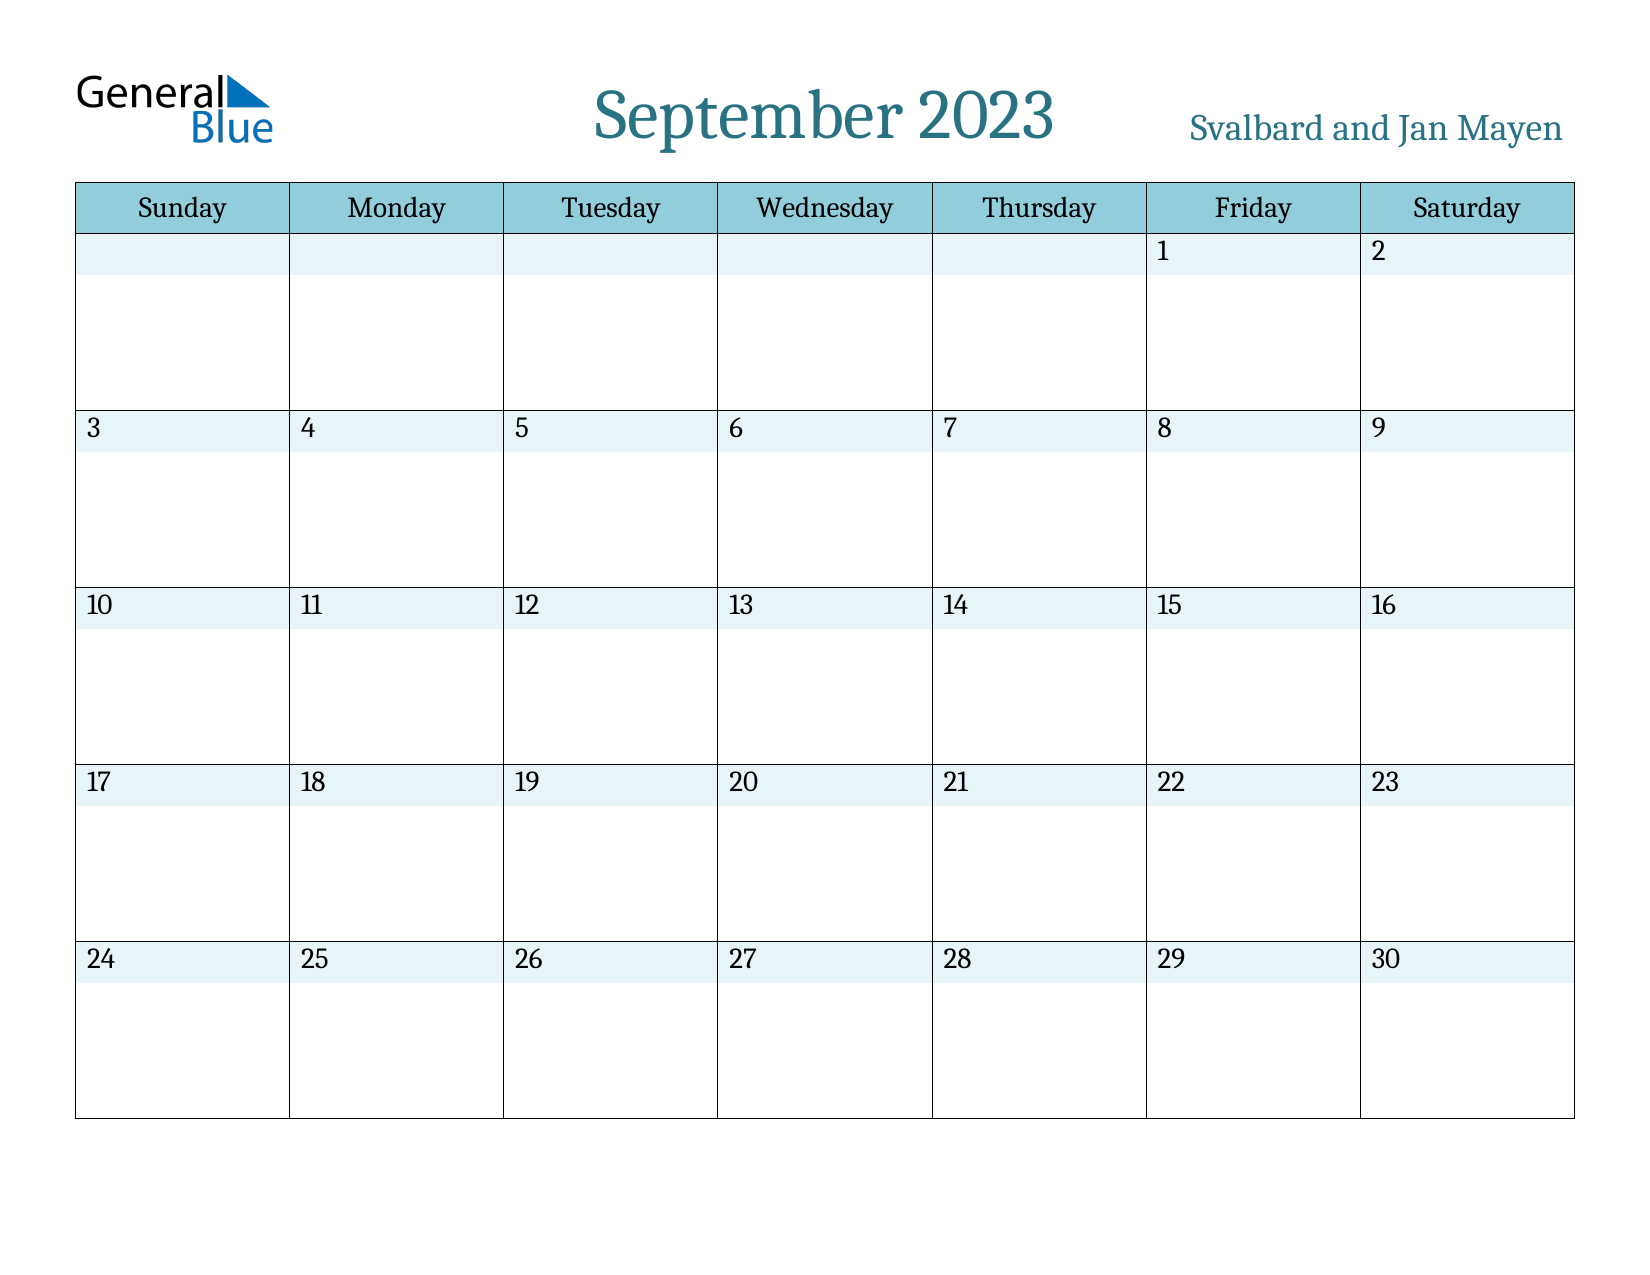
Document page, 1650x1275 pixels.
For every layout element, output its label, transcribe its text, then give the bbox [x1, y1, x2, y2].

table_cell [76, 629, 289, 764]
table_cell [718, 806, 932, 941]
table_cell [1147, 983, 1360, 1118]
table_cell [1361, 452, 1574, 587]
table_cell [1361, 629, 1574, 764]
table_cell [290, 275, 503, 410]
picture [77, 75, 273, 143]
table_cell 25 [290, 942, 503, 983]
table_cell [504, 983, 717, 1118]
table_cell 10 [76, 588, 289, 629]
table_cell [718, 452, 932, 587]
table_cell 3 [76, 411, 289, 452]
table_cell Friday [1147, 183, 1360, 233]
table_cell [290, 234, 503, 275]
table_cell 19 [504, 765, 717, 806]
table_cell [290, 983, 503, 1118]
table_cell [290, 452, 503, 587]
table_cell 1 [1147, 234, 1360, 275]
table_cell 8 [1147, 411, 1360, 452]
table_cell [1361, 983, 1574, 1118]
table_cell [933, 275, 1146, 410]
table_cell [1147, 452, 1360, 587]
table_cell 26 [504, 942, 717, 983]
table_cell [504, 275, 717, 410]
table_cell [76, 234, 289, 275]
table_cell 12 [504, 588, 717, 629]
table_cell 13 [718, 588, 932, 629]
table_cell 5 [504, 411, 717, 452]
table_cell 24 [76, 942, 289, 983]
table_cell [933, 983, 1146, 1118]
table_cell 14 [933, 588, 1146, 629]
table_cell Thursday [933, 183, 1146, 233]
table_cell 20 [718, 765, 932, 806]
table_cell [76, 452, 289, 587]
table_cell 2 [1361, 234, 1574, 275]
table_cell 6 [718, 411, 932, 452]
table_cell 9 [1361, 411, 1574, 452]
table_header [76, 75, 503, 182]
table_cell [504, 234, 717, 275]
table_cell [1147, 275, 1360, 410]
table_cell [76, 983, 289, 1118]
table_cell [933, 452, 1146, 587]
table_cell 28 [933, 942, 1146, 983]
table_cell 15 [1147, 588, 1360, 629]
table_cell 18 [290, 765, 503, 806]
table_cell [718, 983, 932, 1118]
table_cell 23 [1361, 765, 1574, 806]
table_header Svalbard and Jan Mayen [1146, 75, 1574, 182]
table_cell [718, 629, 932, 764]
table_cell 21 [933, 765, 1146, 806]
table_cell 7 [933, 411, 1146, 452]
table_cell [290, 629, 503, 764]
table_cell [504, 452, 717, 587]
table_cell [933, 806, 1146, 941]
table_cell [933, 234, 1146, 275]
table_cell [1361, 275, 1574, 410]
table_cell [504, 806, 717, 941]
table_cell 16 [1361, 588, 1574, 629]
table_cell [1147, 806, 1360, 941]
table_cell Monday [290, 183, 503, 233]
table_cell 29 [1147, 942, 1360, 983]
table_cell [933, 629, 1146, 764]
table_cell 22 [1147, 765, 1360, 806]
table_cell 17 [76, 765, 289, 806]
table_cell [718, 275, 932, 410]
table_cell [76, 275, 289, 410]
table_cell 27 [718, 942, 932, 983]
table_cell [76, 806, 289, 941]
table_cell Wednesday [718, 183, 932, 233]
table_cell 11 [290, 588, 503, 629]
table_cell [290, 806, 503, 941]
table_header September 2023 [504, 75, 1146, 182]
table_cell [504, 629, 717, 764]
table_cell 30 [1361, 942, 1574, 983]
table_cell 4 [290, 411, 503, 452]
table_cell [1147, 629, 1360, 764]
table_cell Sunday [76, 183, 289, 233]
table_cell [718, 234, 932, 275]
table_cell [1361, 806, 1574, 941]
table_cell Tuesday [504, 183, 717, 233]
table_cell Saturday [1361, 183, 1574, 233]
